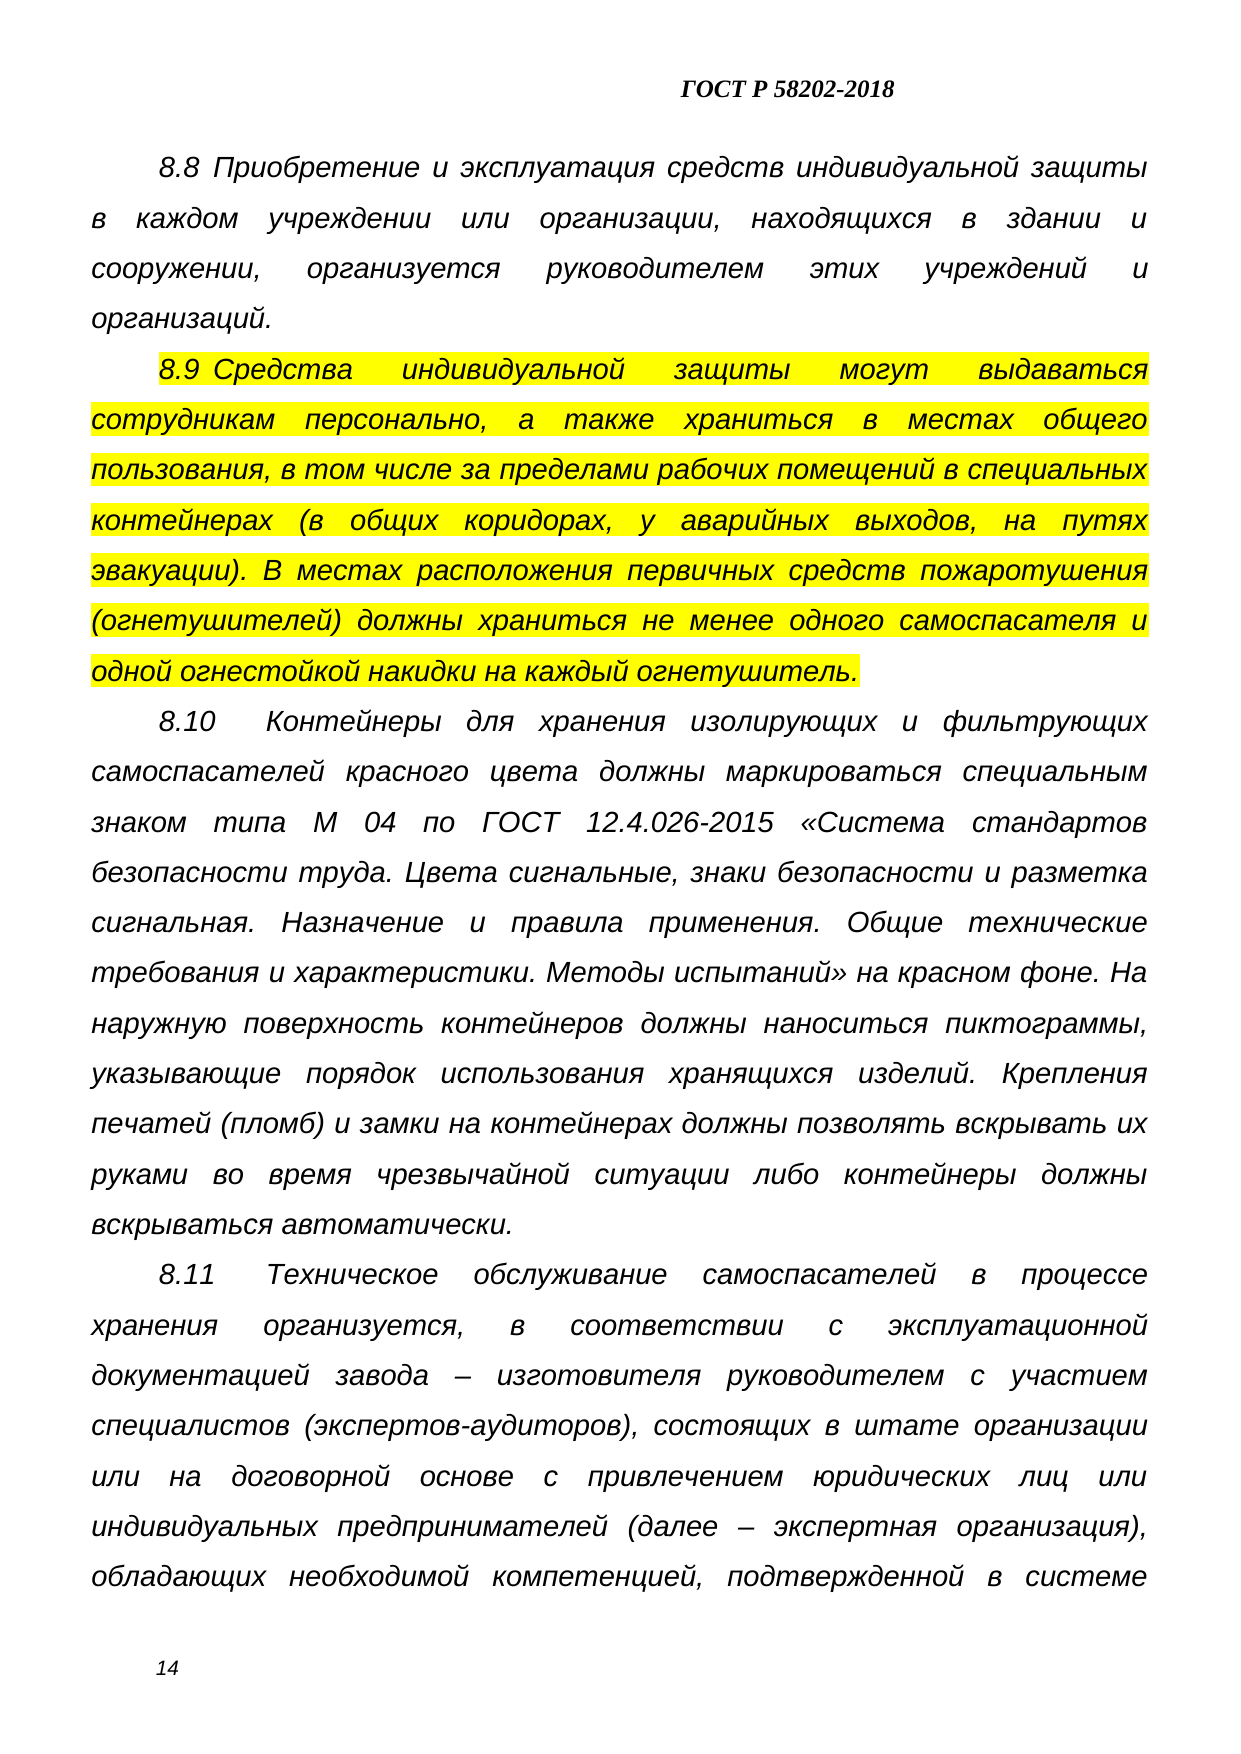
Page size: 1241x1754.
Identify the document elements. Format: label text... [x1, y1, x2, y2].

text 8.10 Контейнеры для хранения изолирующих и фильтрующих самоспасателей красного цвета должны маркироваться специальным знаком типа М 04 по ГОСТ 12.4.026-2015 «Система стандартов безопасности труда. Цвета сигнальные, знаки безопасности и разметка сигнальная. Назначение и правила применения. Общие технические требования и характеристики. Методы испытаний» на красном фоне. На наружную поверхность контейнеров должны наноситься пиктограммы, указывающие порядок использования хранящихся изделий. Крепления печатей (пломб) и замки на контейнерах должны позволять вскрывать их руками во время чрезвычайной ситуации либо контейнеры должны вскрываться автоматически. [91, 704, 1152, 1241]
text 8.9 Средства индивидуальной защиты могут выдаваться сотрудникам персонально, а также храниться в местах общего пользования, в том числе за пределами рабочих помещений в специальных контейнерах (в общих коридорах, у аварийных выходов, на путях эвакуации). В местах расположения первичных средств пожаротушения (огнетушителей) должны храниться не менее одного самоспасателя и одной огнестойкой накидки на каждый огнетушитель. [91, 352, 1152, 687]
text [91, 1257, 1152, 1593]
text 8.8 Приобретение и эксплуатация средств индивидуальной защиты в каждом учреждении или организации, находящихся в здании и сооружении, организуется руководителем этих учреждений и организаций. [91, 151, 1152, 335]
